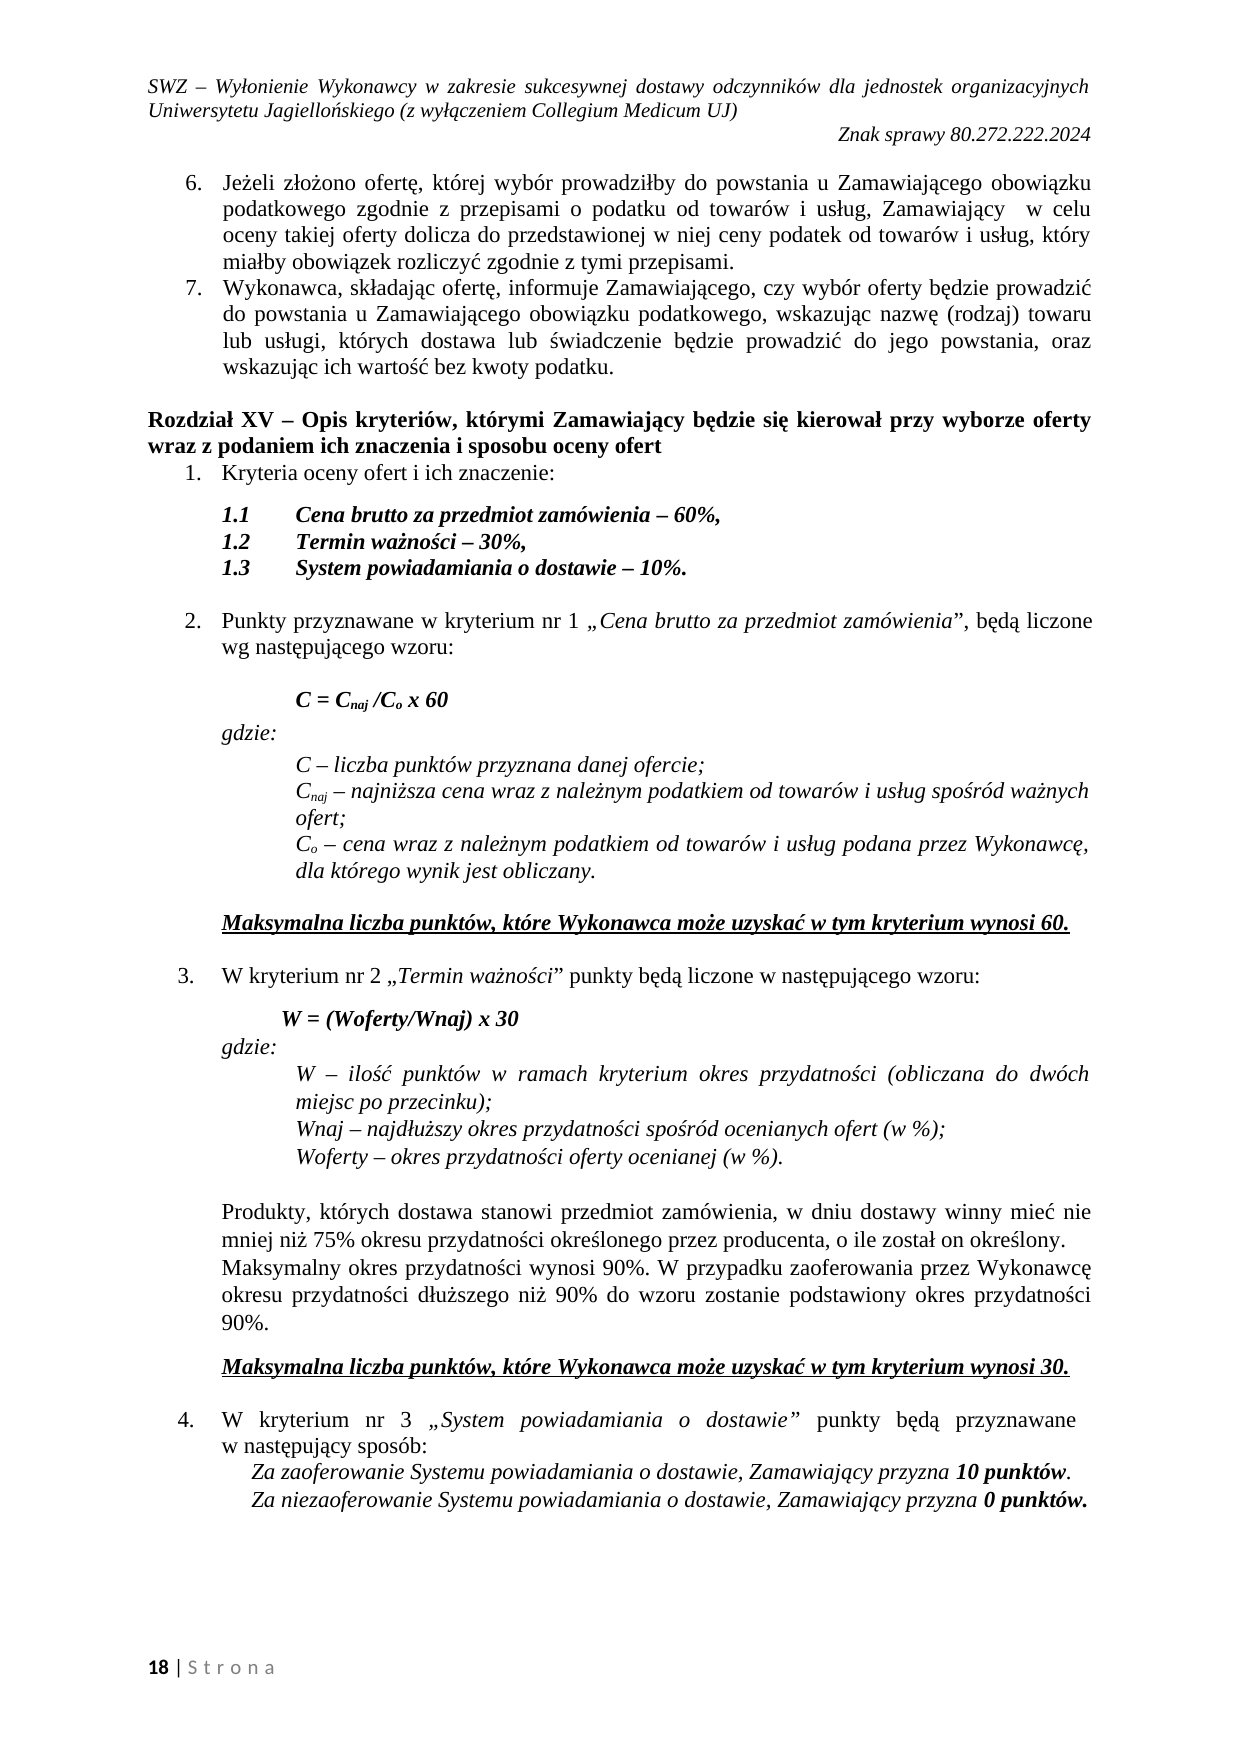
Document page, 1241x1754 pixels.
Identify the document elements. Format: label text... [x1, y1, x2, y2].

list W kryterium nr 2 „Termin ważności” punkty będą liczone w następującego wzoru: [177, 962, 1093, 988]
list Jeżeli złożono ofertę, której wybór prowadziłby do powstania u Zamawiającego obowiązku podatkowego zgodnie z przepisami o podatku od towarów i usług, Zamawiający w celu oceny takiej oferty dolicza do przedstawionej w niej ceny podatek od towarów i usług, który miałby obowiązek rozliczyć zgodnie z tymi przepisami. [185, 169, 1093, 274]
list Maksymalny okres przydatności wynosi 90%. W przypadku zaoferowania przez Wykonawcę okresu przydatności dłuższego niż 90% do wzoru zostanie podstawiony okres przydatności 90%. [221, 1253, 1093, 1335]
text Maksymalna liczba punktów, które Wykonawca może uzyskać w tym kryterium wynosi 60. [207, 909, 1093, 936]
list gdzie: [185, 1033, 1093, 1059]
list Wykonawca, składając ofertę, informuje Zamawiającego, czy wybór oferty będzie prowadzić do powstania u Zamawiającego obowiązku podatkowego, wskazując nazwę (rodzaj) towaru lub usługi, których dostawa lub świadczenie będzie prowadzić do jego powstania, oraz wskazując ich wartość bez kwoty podatku. [185, 274, 1093, 379]
list Punkty przyznawane w kryterium nr 1 „Cena brutto za przedmiot zamówienia”, będą liczone wg następującego wzoru: [184, 607, 1093, 660]
text gdzie: [148, 719, 1093, 745]
list Cena brutto za przedmiot zamówienia – 60%, [222, 502, 1093, 528]
list Produkty, których dostawa stanowi przedmiot zamówienia, w dniu dostawy winny mieć nie mniej niż 75% okresu przydatności określonego przez producenta, o ile został on określony. [221, 1198, 1093, 1252]
text C = Cnaj /Co x 60 [295, 686, 1093, 712]
list Za zaoferowanie Systemu powiadamiania o dostawie, Zamawiający przyzna 10 punktów. [185, 1458, 1093, 1485]
list System powiadamiania o dostawie – 10%. [222, 554, 1093, 581]
text Rozdział XV – Opis kryteriów, którymi Zamawiający będzie się kierował przy wyborze oferty wraz z podaniem ich znaczenia i sposobu oceny ofert [148, 406, 1093, 458]
text Co – cena wraz z należnym podatkiem od towarów i usług podana przez Wykonawcę, dla którego wynik jest obliczany. [295, 830, 1093, 883]
list Wnaj – najdłuższy okres przydatności spośród ocenianych ofert (w %); [295, 1116, 1093, 1142]
list Termin ważności – 30%, [222, 528, 1093, 554]
text Cnaj – najniższa cena wraz z należnym podatkiem od towarów i usług spośród ważnych ofert; [295, 778, 1093, 830]
text C – liczba punktów przyznana danej ofercie; [295, 751, 1093, 778]
list Za niezaoferowanie Systemu powiadamiania o dostawie, Zamawiający przyzna 0 punktów. [185, 1486, 1093, 1512]
list W = (Woferty/Wnaj) x 30 [185, 1005, 1093, 1031]
list W kryterium nr 3 „System powiadamiania o dostawie” punkty będą przyznawane w następujący sposób: [177, 1406, 1093, 1458]
text Maksymalna liczba punktów, które Wykonawca może uzyskać w tym kryterium wynosi 30. [221, 1353, 1093, 1379]
list Kryteria oceny ofert i ich znaczenie: [184, 458, 1093, 485]
list Woferty – okres przydatności oferty ocenianej (w %). [295, 1143, 1093, 1169]
list W – ilość punktów w ramach kryterium okres przydatności (obliczana do dwóch miejsc po przecinku); [295, 1060, 1093, 1114]
